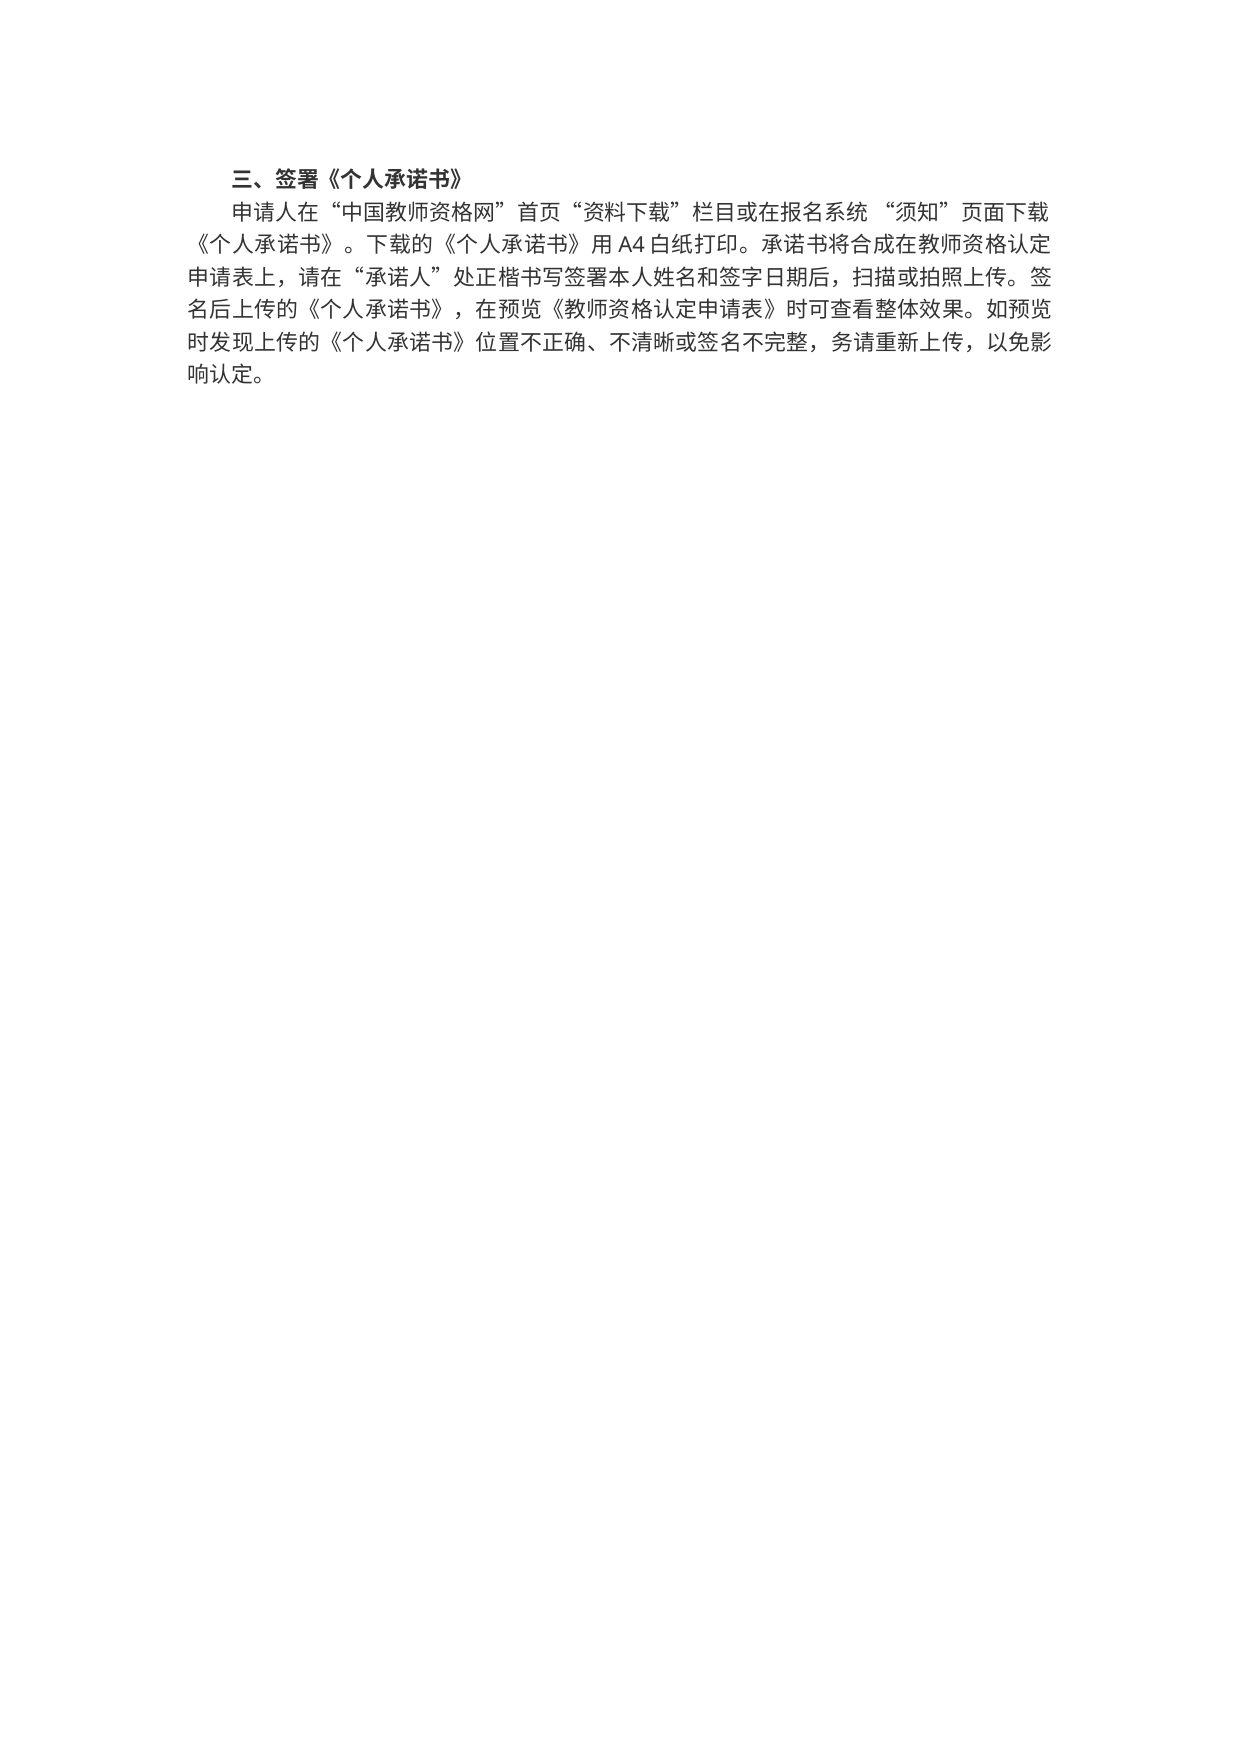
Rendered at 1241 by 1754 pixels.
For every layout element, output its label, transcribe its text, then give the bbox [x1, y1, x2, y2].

list 三、签署《个人承诺书》 [187, 162, 1053, 194]
list 申请人在“中国教师资格网”首页“资料下载”栏目或在报名系统 “须知”页面下载《个人承诺书》。下载的《个人承诺书》用A4白纸打印。承诺书将合成在教师资格认定申请表上，请在“承诺人”处正楷书写签署本人姓名和签字日期后，扫描或拍照上传。签名后上传的《个人承诺书》，在预览《教师资格认定申请表》时可查看整体效果。如预览时发现上传的《个人承诺书》位置不正确、不清晰或签名不完整，务请重新上传，以免影响认定。 [187, 194, 1053, 389]
